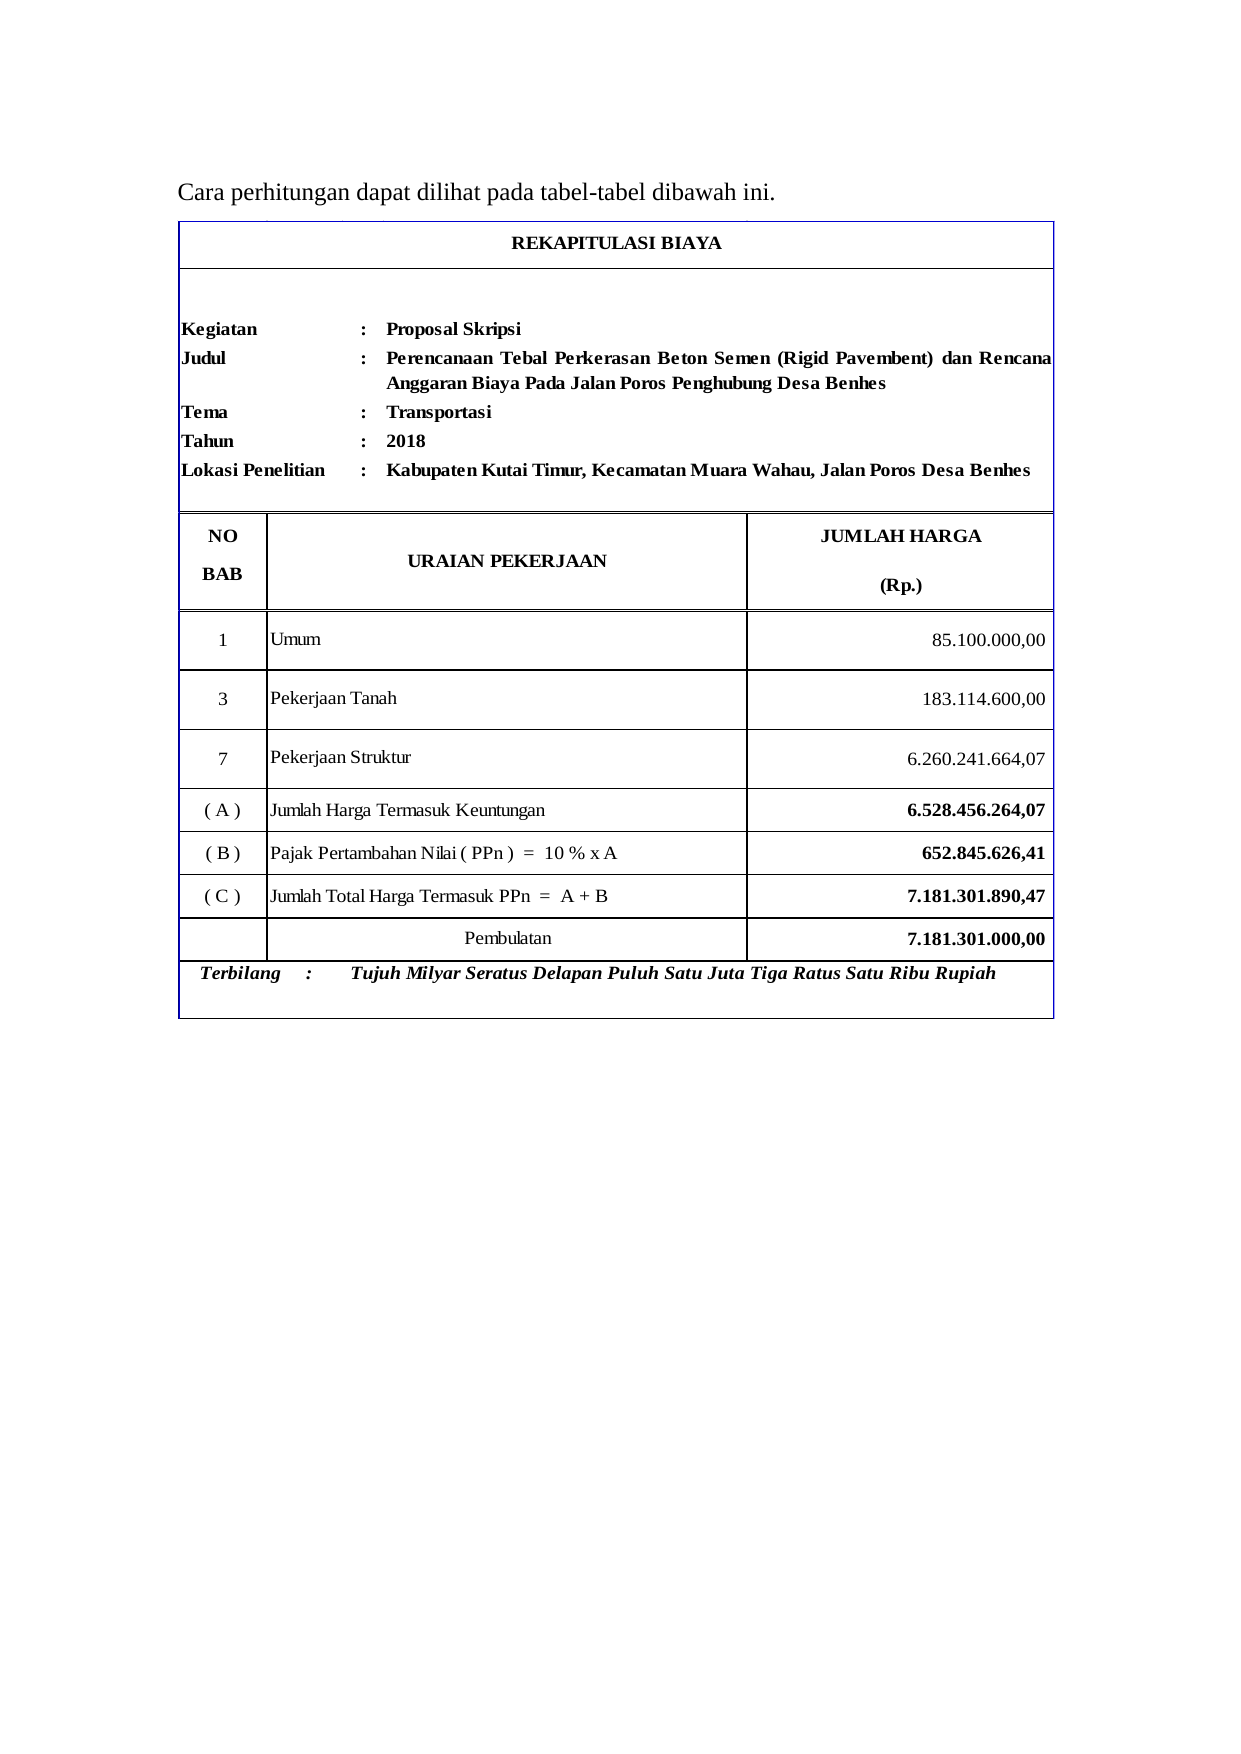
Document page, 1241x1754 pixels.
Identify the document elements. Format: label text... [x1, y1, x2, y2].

text Cara perhitungan dapat dilihat pada tabel-tabel dibawah ini. [177, 177, 1063, 1020]
